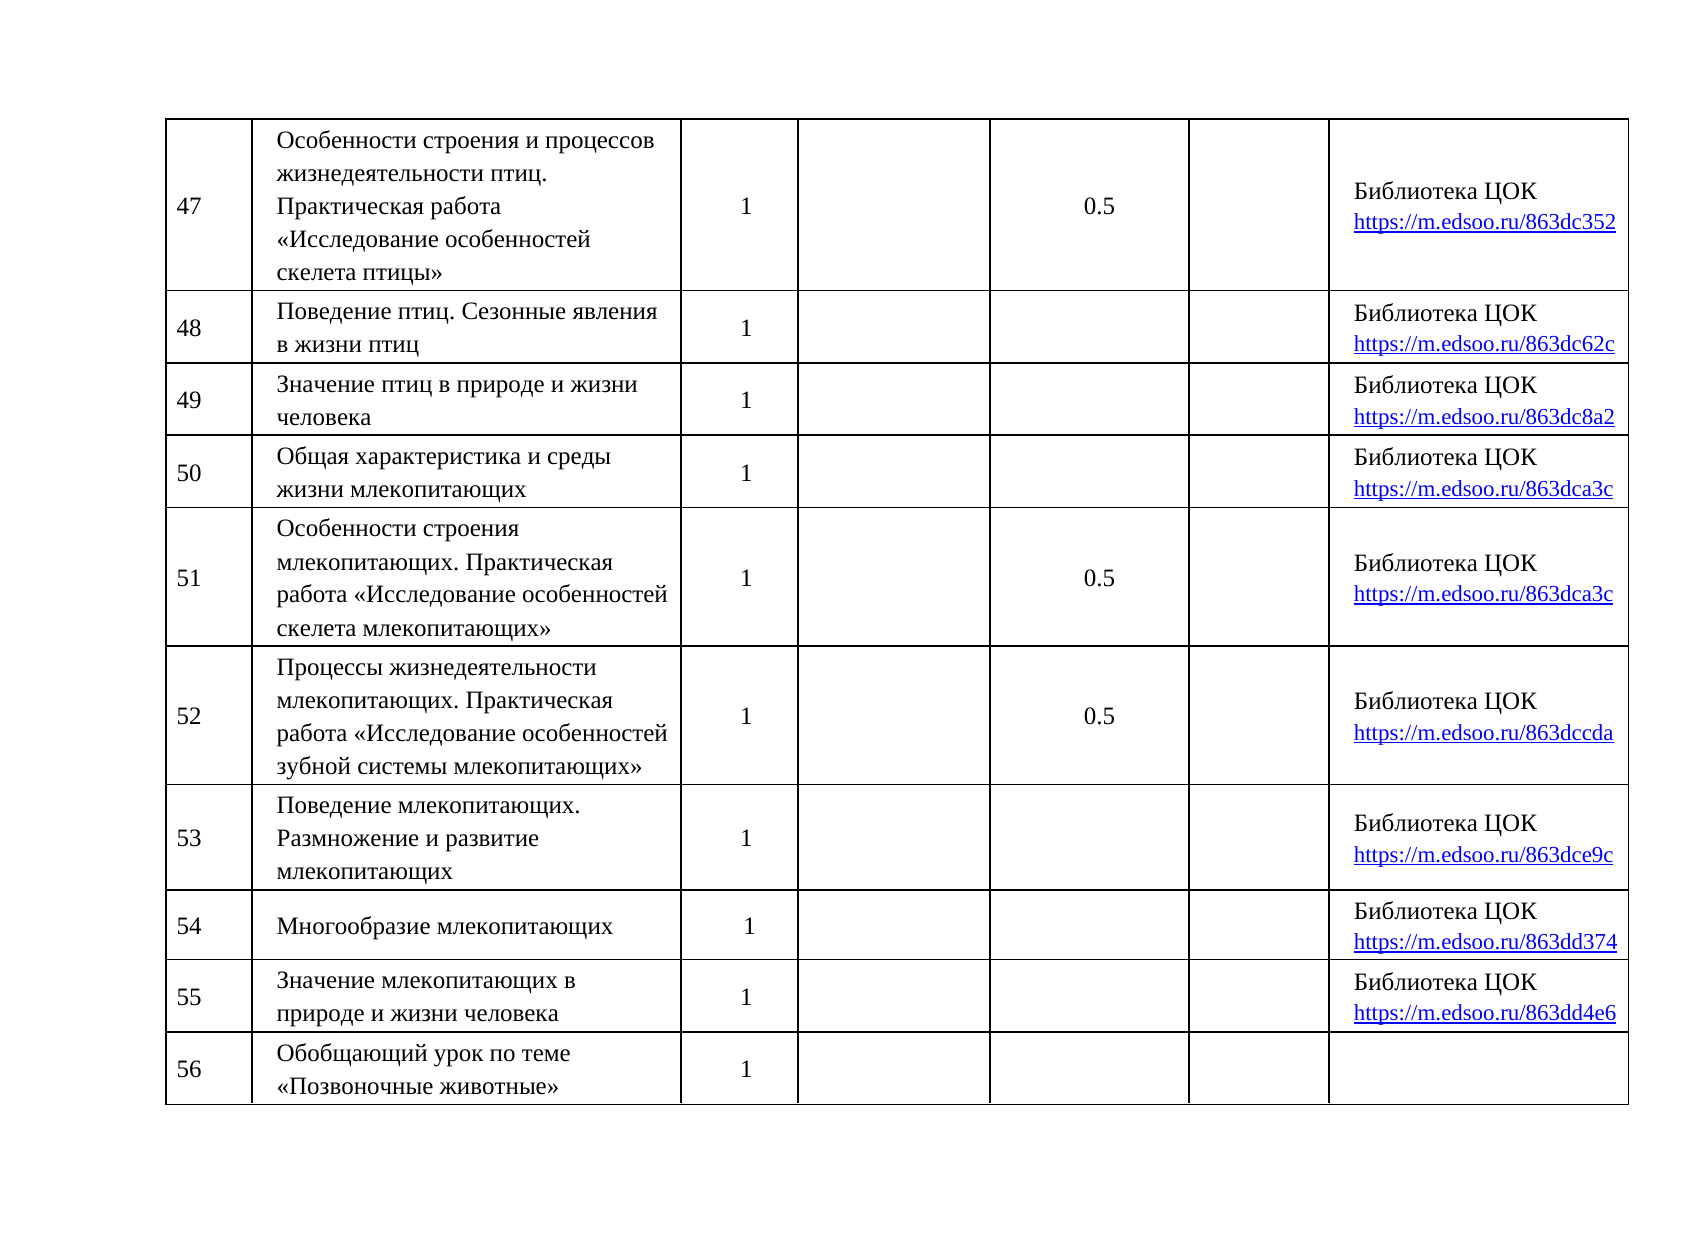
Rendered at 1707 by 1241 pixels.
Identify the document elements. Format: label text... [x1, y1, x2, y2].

table_cell Библиотека ЦОК https://m.edsoo.ru/863dd4e6 [1330, 960, 1628, 1031]
table_cell [1330, 1033, 1628, 1103]
table_cell 1 [682, 891, 797, 959]
table_cell 0.5 [991, 508, 1188, 645]
table_cell 56 [167, 1033, 251, 1103]
table_cell 1 [682, 436, 797, 507]
table_cell [799, 960, 989, 1031]
table_cell [799, 508, 989, 645]
table_cell [799, 120, 989, 289]
table_cell [991, 960, 1188, 1031]
table_cell [991, 785, 1188, 889]
table_cell 55 [167, 960, 251, 1031]
table_cell 1 [682, 647, 797, 784]
table_cell [991, 891, 1188, 959]
table_cell 47 [167, 120, 251, 289]
table_cell 53 [167, 785, 251, 889]
table_cell Библиотека ЦОК https://m.edsoo.ru/863dccda [1330, 647, 1628, 784]
table_cell Процессы жизнедеятельности млекопитающих. Практическая работа «Исследование особенностей зубной системы млекопитающих» [253, 647, 680, 784]
table_cell [1190, 436, 1328, 507]
table_cell [799, 647, 989, 784]
table_cell 1 [682, 785, 797, 889]
table_cell [991, 1033, 1188, 1103]
table_cell [1190, 364, 1328, 434]
table_cell Библиотека ЦОК https://m.edsoo.ru/863dd374 [1330, 891, 1628, 959]
table_cell 1 [682, 364, 797, 434]
table_cell Библиотека ЦОК https://m.edsoo.ru/863dc62c [1330, 291, 1628, 362]
table_cell [1190, 120, 1328, 289]
table_cell [1190, 1033, 1328, 1103]
table_cell 1 [682, 120, 797, 289]
table_cell [1190, 647, 1328, 784]
table_cell Библиотека ЦОК https://m.edsoo.ru/863dc352 [1330, 120, 1628, 289]
table_cell Многообразие млекопитающих [253, 891, 680, 959]
table_cell [1190, 891, 1328, 959]
table_cell 52 [167, 647, 251, 784]
table_cell 48 [167, 291, 251, 362]
table_cell Особенности строения млекопитающих. Практическая работа «Исследование особенностей скелета млекопитающих» [253, 508, 680, 645]
table_cell 0.5 [991, 120, 1188, 289]
table_cell [799, 1033, 989, 1103]
table_cell [1190, 960, 1328, 1031]
table_cell 50 [167, 436, 251, 507]
table_cell 54 [167, 891, 251, 959]
table_cell [799, 891, 989, 959]
table_cell 1 [682, 1033, 797, 1103]
table_cell Общая характеристика и среды жизни млекопитающих [253, 436, 680, 507]
table_cell [799, 364, 989, 434]
table_cell Значение млекопитающих в природе и жизни человека [253, 960, 680, 1031]
table_cell 49 [167, 364, 251, 434]
table_cell Поведение млекопитающих. Размножение и развитие млекопитающих [253, 785, 680, 889]
table_cell [991, 436, 1188, 507]
table_cell [1190, 291, 1328, 362]
table_cell Библиотека ЦОК https://m.edsoo.ru/863dc8a2 [1330, 364, 1628, 434]
table_cell [991, 291, 1188, 362]
table_cell Обобщающий урок по теме «Позвоночные животные» [253, 1033, 680, 1103]
table_cell [799, 436, 989, 507]
table_cell Поведение птиц. Сезонные явления в жизни птиц [253, 291, 680, 362]
table_cell Значение птиц в природе и жизни человека [253, 364, 680, 434]
table_cell 51 [167, 508, 251, 645]
table_cell [1190, 508, 1328, 645]
table_cell 1 [682, 508, 797, 645]
table_cell [799, 291, 989, 362]
table_cell 1 [682, 960, 797, 1031]
table_cell Библиотека ЦОК https://m.edsoo.ru/863dca3c [1330, 436, 1628, 507]
table_cell Особенности строения и процессов жизнедеятельности птиц. Практическая работа «Исследование особенностей скелета птицы» [253, 120, 680, 289]
table_cell [799, 785, 989, 889]
table_cell [1190, 785, 1328, 889]
table_cell Библиотека ЦОК https://m.edsoo.ru/863dca3c [1330, 508, 1628, 645]
table_cell 1 [682, 291, 797, 362]
table_cell [991, 364, 1188, 434]
table_cell Библиотека ЦОК https://m.edsoo.ru/863dce9c [1330, 785, 1628, 889]
table_cell 0.5 [991, 647, 1188, 784]
